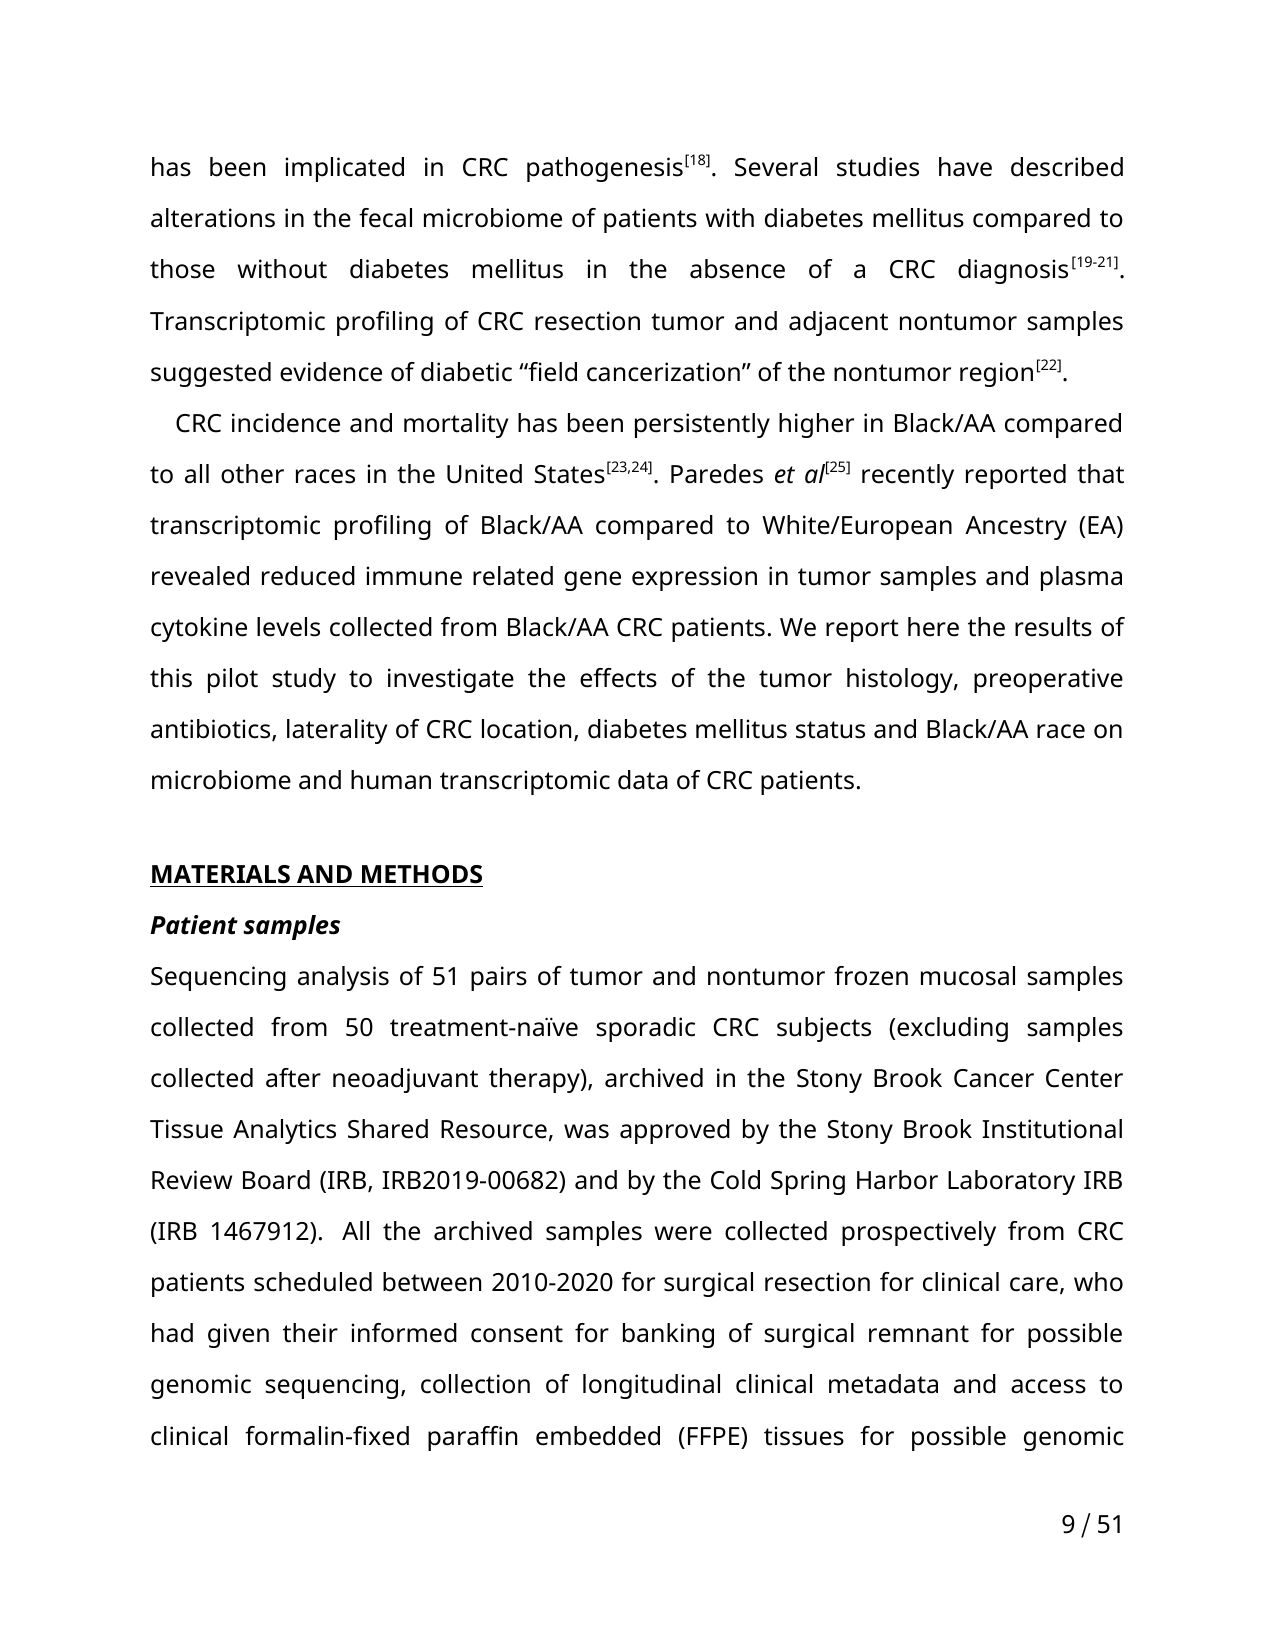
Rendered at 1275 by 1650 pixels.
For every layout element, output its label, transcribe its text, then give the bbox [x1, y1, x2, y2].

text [150, 150, 1125, 388]
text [150, 959, 1125, 1452]
text Patient samples [150, 908, 1125, 942]
text MATERIALS AND METHODS [150, 857, 1125, 891]
text CRC incidence and mortality has been persistently higher in Black/AA compared to all other races in the United States[23,24]. Paredes et al[25] recently reported that transcriptomic profiling of Black/AA compared to White/European Ancestry (EA) revealed reduced immune related gene expression in tumor samples and plasma cytokine levels collected from Black/AA CRC patients. We report here the results of this pilot study to investigate the effects of the tumor histology, preoperative antibiotics, laterality of CRC location, diabetes mellitus status and Black/AA race on microbiome and human transcriptomic data of CRC patients. [150, 405, 1125, 797]
